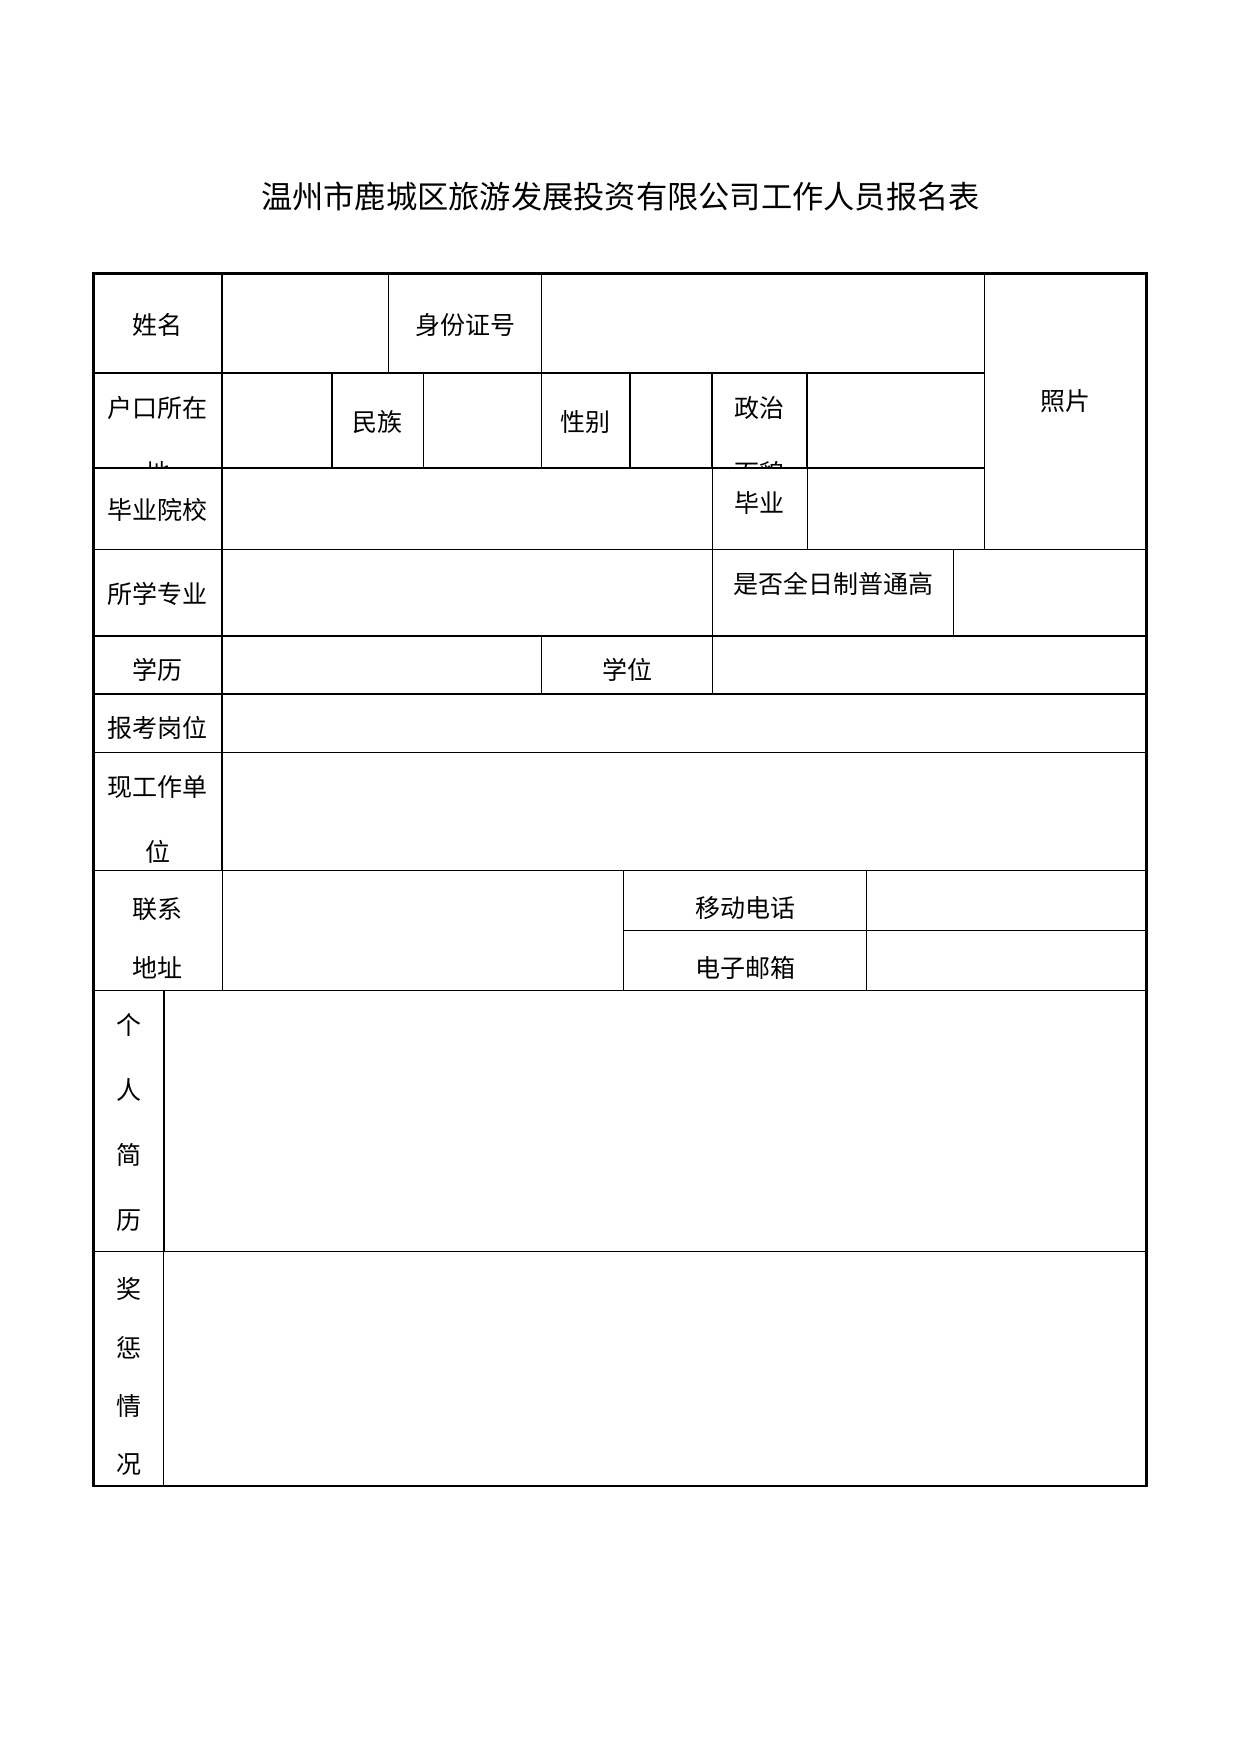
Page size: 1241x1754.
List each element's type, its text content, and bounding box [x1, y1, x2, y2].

table_cell 政治 面貌 [713, 374, 806, 467]
table_cell 户口所在地 [95, 374, 221, 467]
table_cell [223, 695, 1145, 752]
table_cell 联系 地址 [95, 871, 222, 989]
table_cell [223, 753, 1145, 870]
table_cell 奖 惩 情 况 [95, 1252, 163, 1485]
table_cell 毕业院校 [95, 469, 221, 549]
table_cell 性别 [542, 374, 629, 467]
table_cell [223, 637, 541, 693]
table_cell 移动电话 [624, 871, 866, 929]
table_cell [867, 871, 1145, 929]
table_cell [954, 550, 1145, 635]
table_cell 学历 [95, 637, 221, 693]
table_cell [223, 469, 712, 549]
table_cell [713, 637, 1145, 693]
table_cell [867, 931, 1145, 989]
table_cell [164, 1252, 1145, 1485]
table_cell [424, 374, 541, 467]
table_cell 电子邮箱 [624, 931, 866, 989]
table_header 姓名 [95, 275, 221, 372]
table_cell [631, 374, 711, 467]
table_header 照片 [985, 275, 1145, 549]
table_cell 民族 [333, 374, 423, 467]
table_cell 个 人 简 历 [95, 991, 163, 1251]
table_cell 现工作单位 [95, 753, 221, 870]
text 温州市鹿城区旅游发展投资有限公司工作人员报名表 [187, 162, 1053, 227]
table_cell 毕业 时间 [713, 469, 807, 549]
table_cell [223, 871, 623, 989]
table_cell [165, 991, 1145, 1251]
table_cell 是否全日制普通高校毕业生 [713, 550, 953, 635]
table_cell [223, 374, 331, 467]
table_cell [223, 550, 712, 635]
table_header [223, 275, 388, 372]
table_header [542, 275, 984, 372]
table_cell 所学专业 [95, 550, 221, 635]
table_cell 学位 [542, 637, 712, 693]
table_cell 报考岗位 [95, 695, 221, 752]
table_cell [808, 374, 984, 467]
table_cell [808, 469, 984, 549]
table_header 身份证号 [389, 275, 541, 372]
